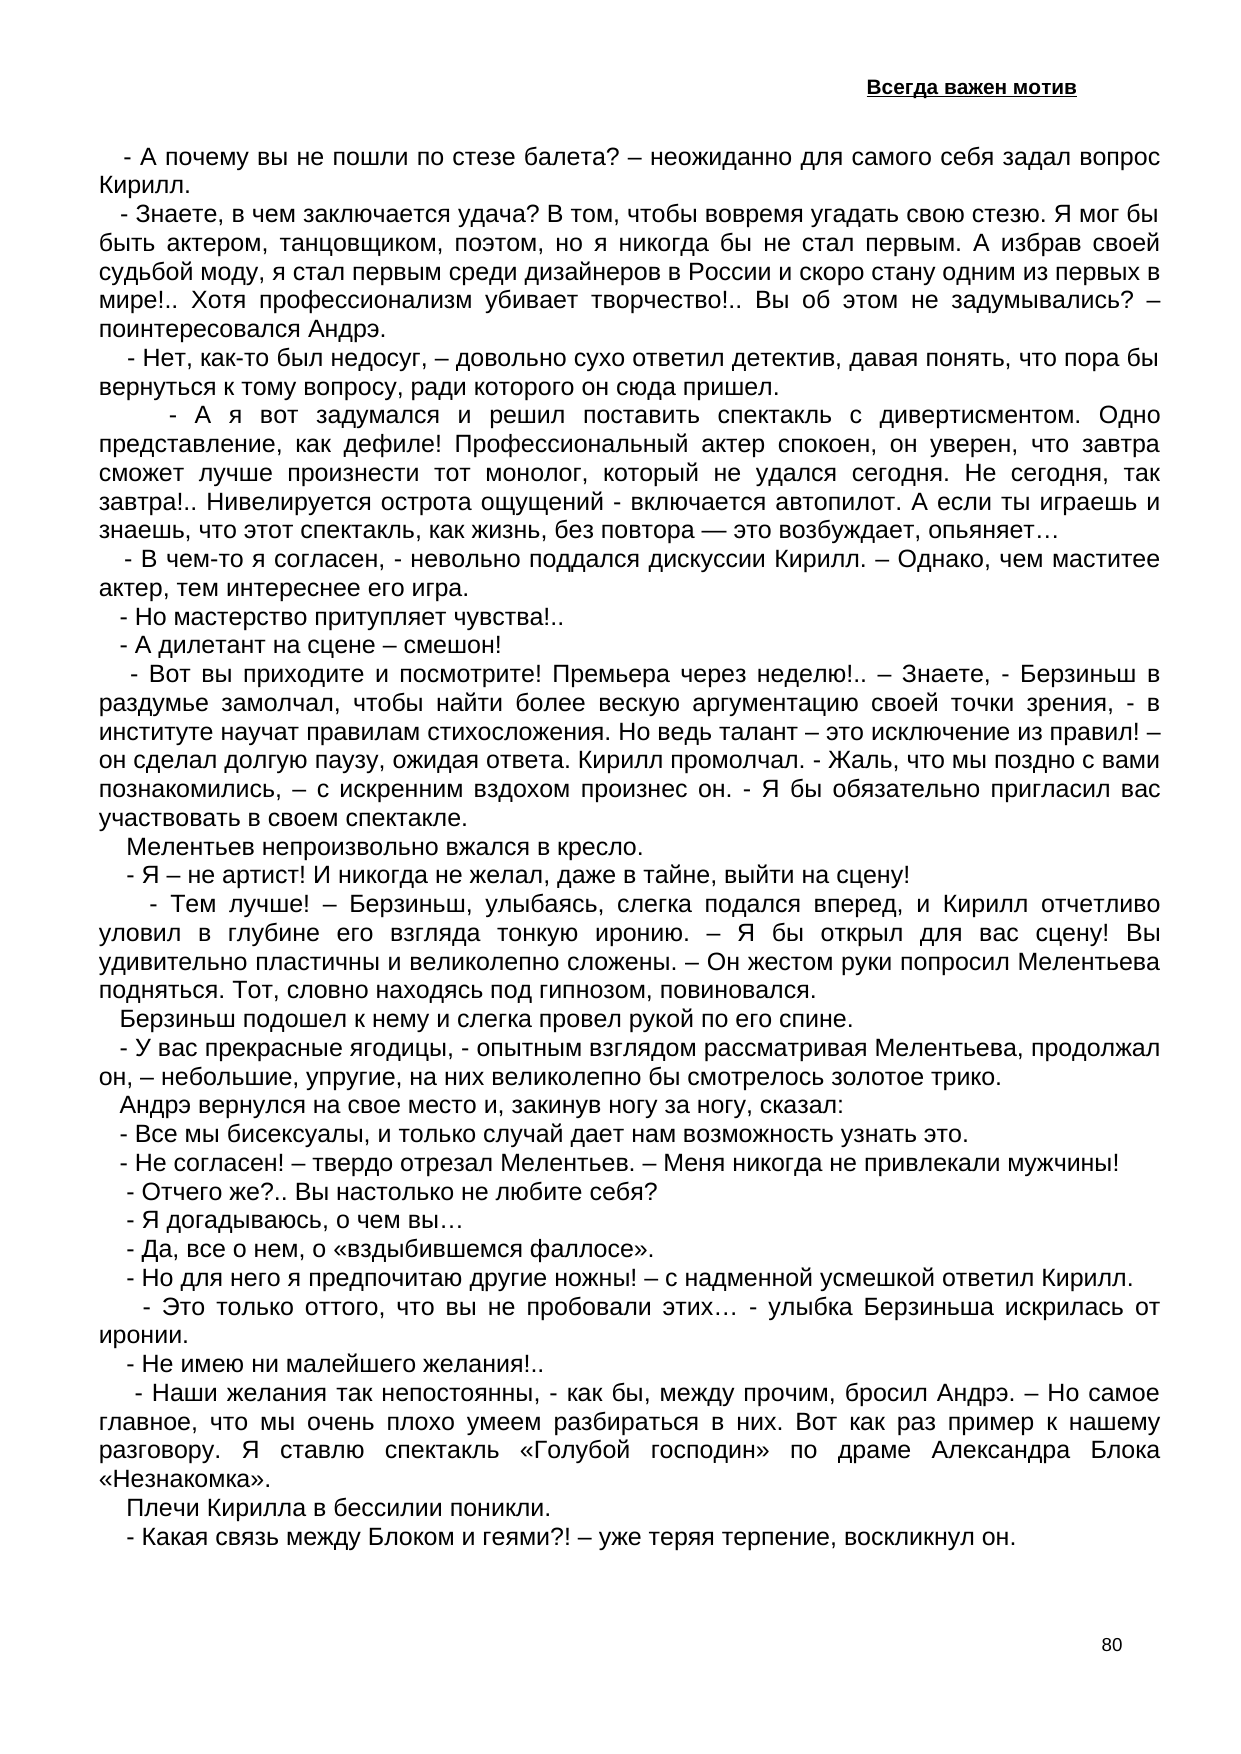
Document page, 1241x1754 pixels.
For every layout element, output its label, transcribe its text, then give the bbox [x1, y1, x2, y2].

text Андрэ вернулся на свое место и, закинув ногу за ногу, сказал: [98, 1091, 1162, 1119]
text - Но для него я предпочитаю другие ножны! – с надменной усмешкой ответил Кирилл. [98, 1263, 1162, 1292]
text - В чем-то я согласен, - невольно поддался дискуссии Кирилл. – Однако, чем маститее актер, тем интереснее его игра. [98, 544, 1162, 602]
text - Какая связь между Блоком и геями?! – уже теряя терпение, воскликнул он. [98, 1522, 1162, 1551]
text - Знаете, в чем заключается удача? В том, чтобы вовремя угадать свою стезю. Я мог бы быть актером, танцовщиком, поэтом, но я никогда бы не стал первым. А избрав своей судьбой моду, я стал первым среди дизайнеров в России и скоро стану одним из первых в мире!.. Хотя профессионализм убивает творчество!.. Вы об этом не задумывались? – поинтересовался Андрэ. [98, 199, 1162, 343]
text Берзиньш подошел к нему и слегка провел рукой по его спине. [98, 1004, 1162, 1033]
text - Да, все о нем, о «вздыбившемся фаллосе». [98, 1234, 1162, 1263]
text - Не имею ни малейшего желания!.. [98, 1349, 1162, 1378]
text - Наши желания так непостоянны, - как бы, между прочим, бросил Андрэ. – Но самое главное, что мы очень плохо умеем разбираться в них. Вот как раз пример к нашему разговору. Я ставлю спектакль «Голубой господин» по драме Александра Блока «Незнакомка». [98, 1378, 1162, 1493]
text - А я вот задумался и решил поставить спектакль с дивертисментом. Одно представление, как дефиле! Профессиональный актер спокоен, он уверен, что завтра сможет лучше произнести тот монолог, который не удался сегодня. Не сегодня, так завтра!.. Нивелируется острота ощущений - включается автопилот. А если ты играешь и знаешь, что этот спектакль, как жизнь, без повтора — это возбуждает, опьяняет… [98, 401, 1162, 544]
text Мелентьев непроизвольно вжался в кресло. [98, 832, 1162, 861]
text - Отчего же?.. Вы настолько не любите себя? [98, 1177, 1162, 1206]
text - Вот вы приходите и посмотрите! Премьера через неделю!.. – Знаете, - Берзиньш в раздумье замолчал, чтобы найти более вескую аргументацию своей точки зрения, - в институте научат правилам стихосложения. Но ведь талант – это исключение из правил! – он сделал долгую паузу, ожидая ответа. Кирилл промолчал. - Жаль, что мы поздно с вами познакомились, – с искренним вздохом произнес он. - Я бы обязательно пригласил вас участвовать в своем спектакле. [98, 659, 1162, 832]
text - Нет, как-то был недосуг, – довольно сухо ответил детектив, давая понять, что пора бы вернуться к тому вопросу, ради которого он сюда пришел. [98, 343, 1162, 401]
text - Я – не артист! И никогда не желал, даже в тайне, выйти на сцену! [98, 861, 1162, 889]
text - Не согласен! – твердо отрезал Мелентьев. – Меня никогда не привлекали мужчины! [98, 1148, 1162, 1177]
text - Все мы бисексуалы, и только случай дает нам возможность узнать это. [98, 1119, 1162, 1148]
text - Но мастерство притупляет чувства!.. [98, 602, 1162, 631]
text - А почему вы не пошли по стезе балета? – неожиданно для самого себя задал вопрос Кирилл. [98, 142, 1162, 199]
text - Тем лучше! – Берзиньш, улыбаясь, слегка подался вперед, и Кирилл отчетливо уловил в глубине его взгляда тонкую иронию. – Я бы открыл для вас сцену! Вы удивительно пластичны и великолепно сложены. – Он жестом руки попросил Мелентьева подняться. Тот, словно находясь под гипнозом, повиновался. [98, 889, 1162, 1004]
text Плечи Кирилла в бессилии поникли. [98, 1493, 1162, 1522]
text - Это только оттого, что вы не пробовали этих… - улыбка Берзиньша искрилась от иронии. [98, 1292, 1162, 1349]
text - У вас прекрасные ягодицы, - опытным взглядом рассматривая Мелентьева, продолжал он, – небольшие, упругие, на них великолепно бы смотрелось золотое трико. [98, 1033, 1162, 1091]
text - А дилетант на сцене – смешон! [98, 631, 1162, 659]
text - Я догадываюсь, о чем вы… [98, 1206, 1162, 1234]
